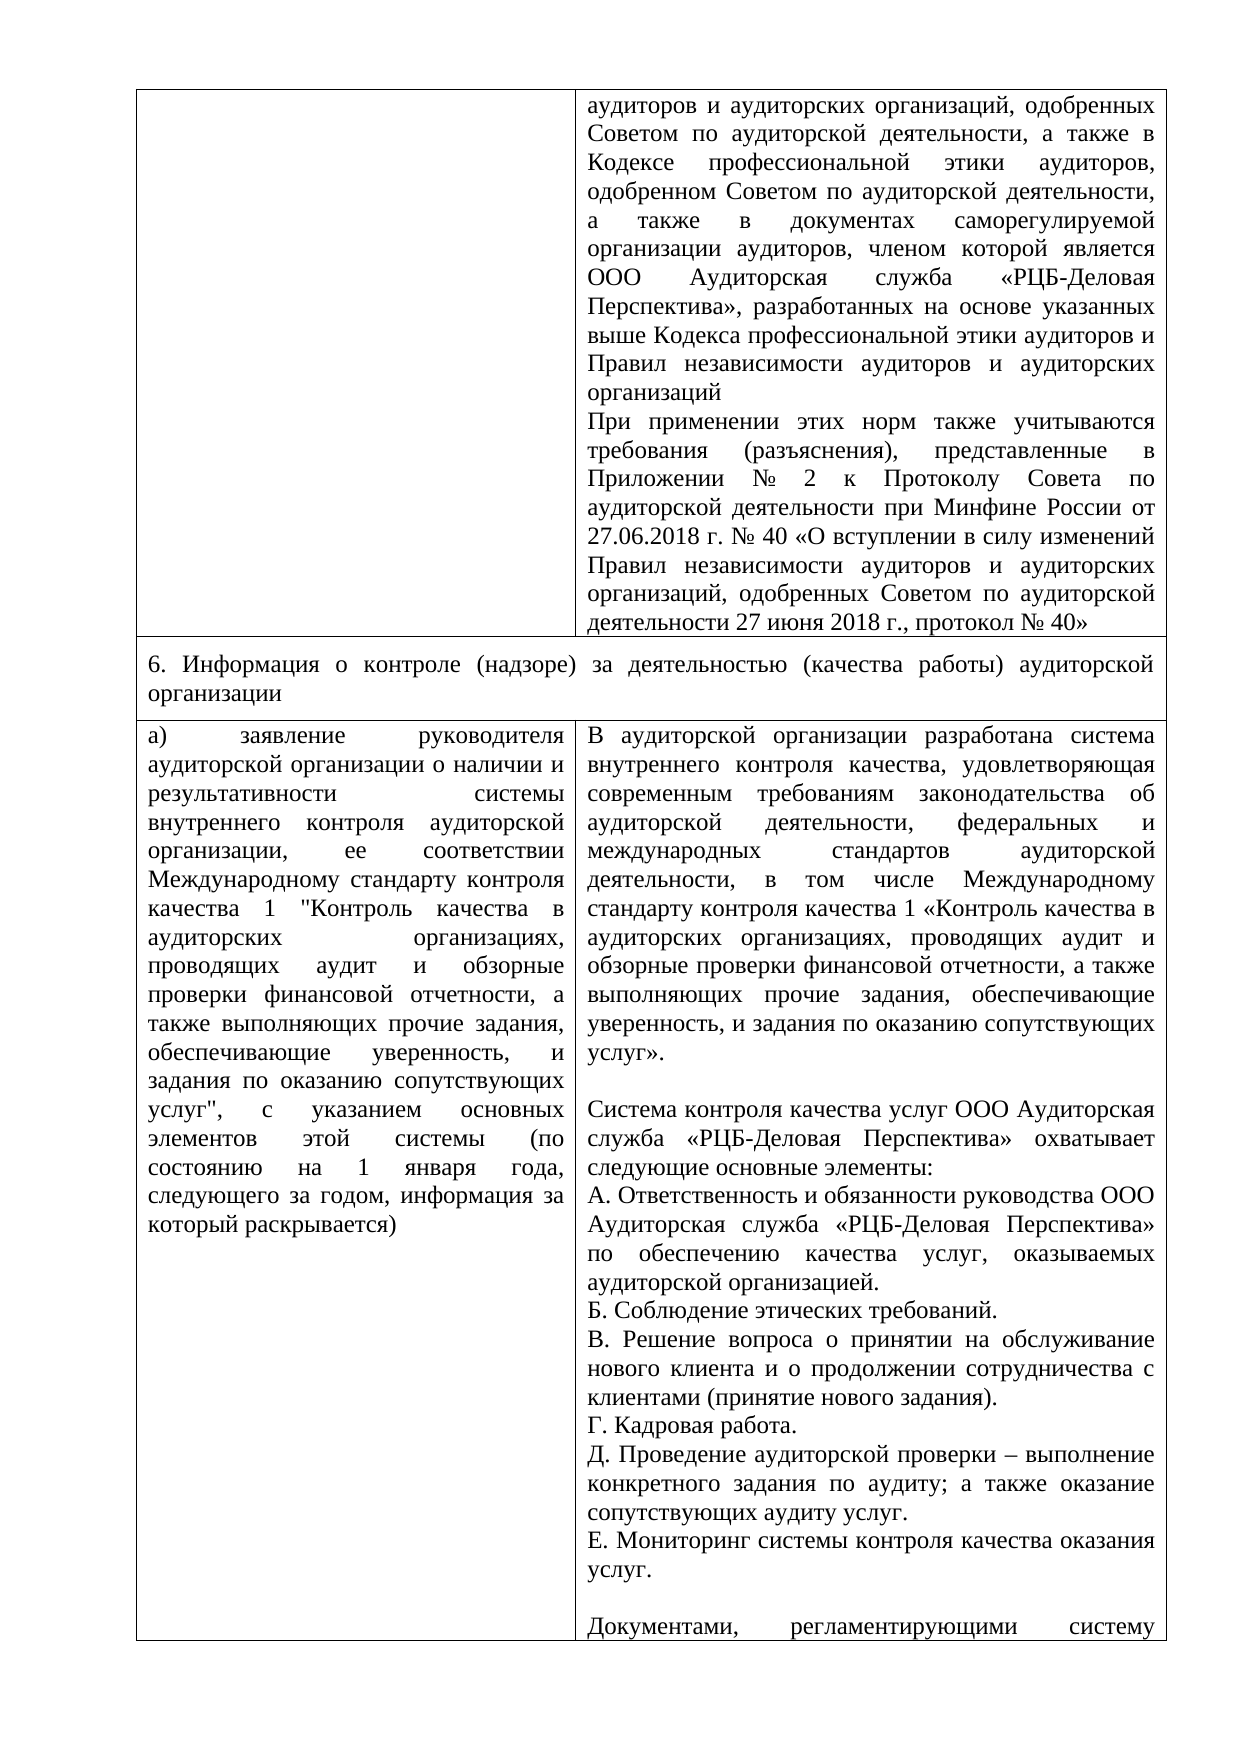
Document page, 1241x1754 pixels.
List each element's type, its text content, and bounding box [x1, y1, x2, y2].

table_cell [576, 721, 1166, 1640]
table_cell 6. Информация о контроле (надзоре) за деятельностью (качества работы) аудиторской организации [137, 637, 1166, 719]
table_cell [137, 721, 575, 1640]
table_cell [576, 90, 1166, 636]
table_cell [137, 90, 575, 636]
